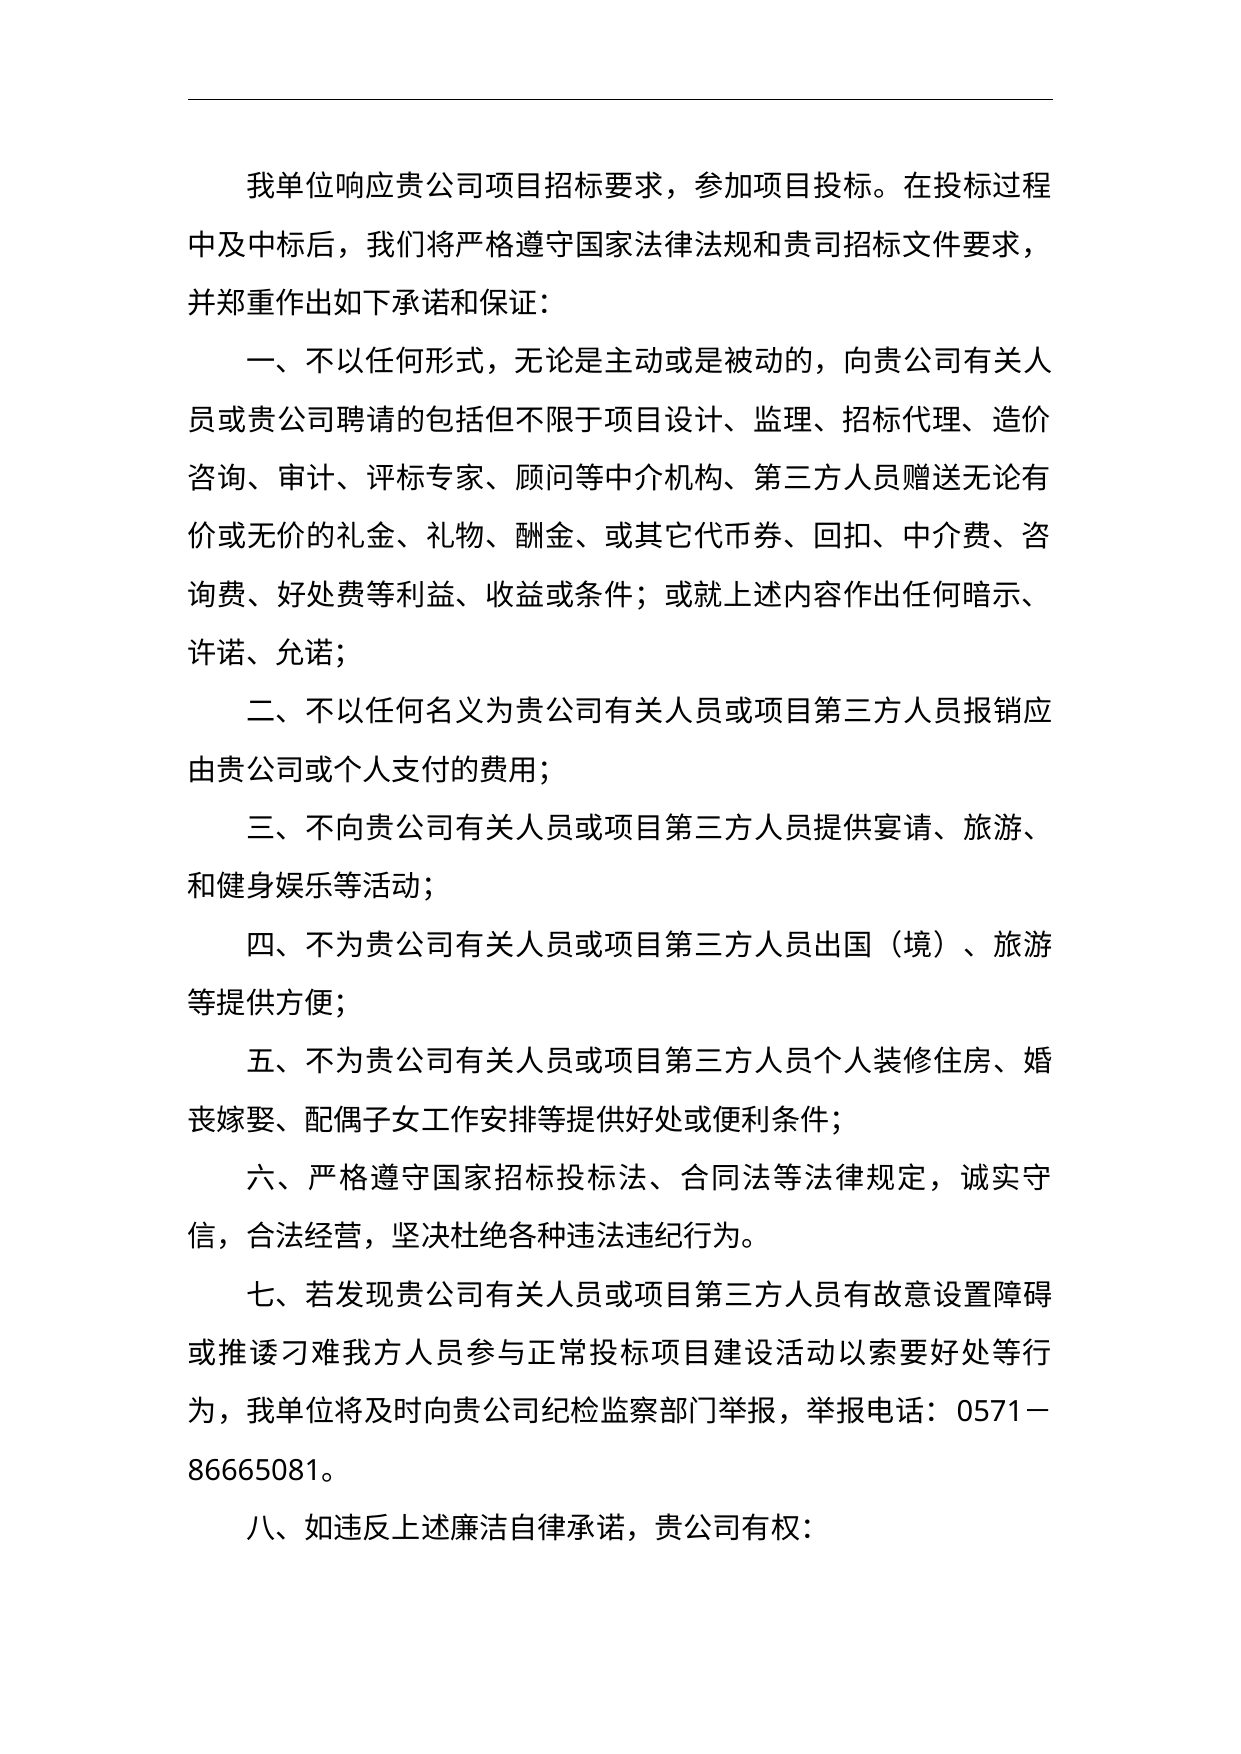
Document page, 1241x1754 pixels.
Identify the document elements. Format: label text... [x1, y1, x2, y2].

text 三、不向贵公司有关人员或项目第三方人员提供宴请、旅游、和健身娱乐等活动； [187, 792, 1053, 908]
text 一、不以任何形式，无论是主动或是被动的，向贵公司有关人员或贵公司聘请的包括但不限于项目设计、监理、招标代理、造价咨询、审计、评标专家、顾问等中介机构、第三方人员赠送无论有价或无价的礼金、礼物、酬金、或其它代币券、回扣、中介费、咨询费、好处费等利益、收益或条件；或就上述内容作出任何暗示、许诺、允诺； [187, 325, 1053, 675]
text 七、若发现贵公司有关人员或项目第三方人员有故意设置障碍或推诿刁难我方人员参与正常投标项目建设活动以索要好处等行为，我单位将及时向贵公司纪检监察部门举报，举报电话：0571－86665081。 [187, 1258, 1053, 1492]
text 八、如违反上述廉洁自律承诺，贵公司有权： [187, 1492, 1053, 1550]
text 我单位响应贵公司项目招标要求，参加项目投标。在投标过程中及中标后，我们将严格遵守国家法律法规和贵司招标文件要求，并郑重作出如下承诺和保证： [187, 150, 1053, 325]
text 二、不以任何名义为贵公司有关人员或项目第三方人员报销应由贵公司或个人支付的费用； [187, 675, 1053, 792]
text 五、不为贵公司有关人员或项目第三方人员个人装修住房、婚丧嫁娶、配偶子女工作安排等提供好处或便利条件； [187, 1025, 1053, 1142]
text 四、不为贵公司有关人员或项目第三方人员出国（境）、旅游等提供方便； [187, 908, 1053, 1025]
text 六、严格遵守国家招标投标法、合同法等法律规定，诚实守信，合法经营，坚决杜绝各种违法违纪行为。 [187, 1142, 1053, 1258]
